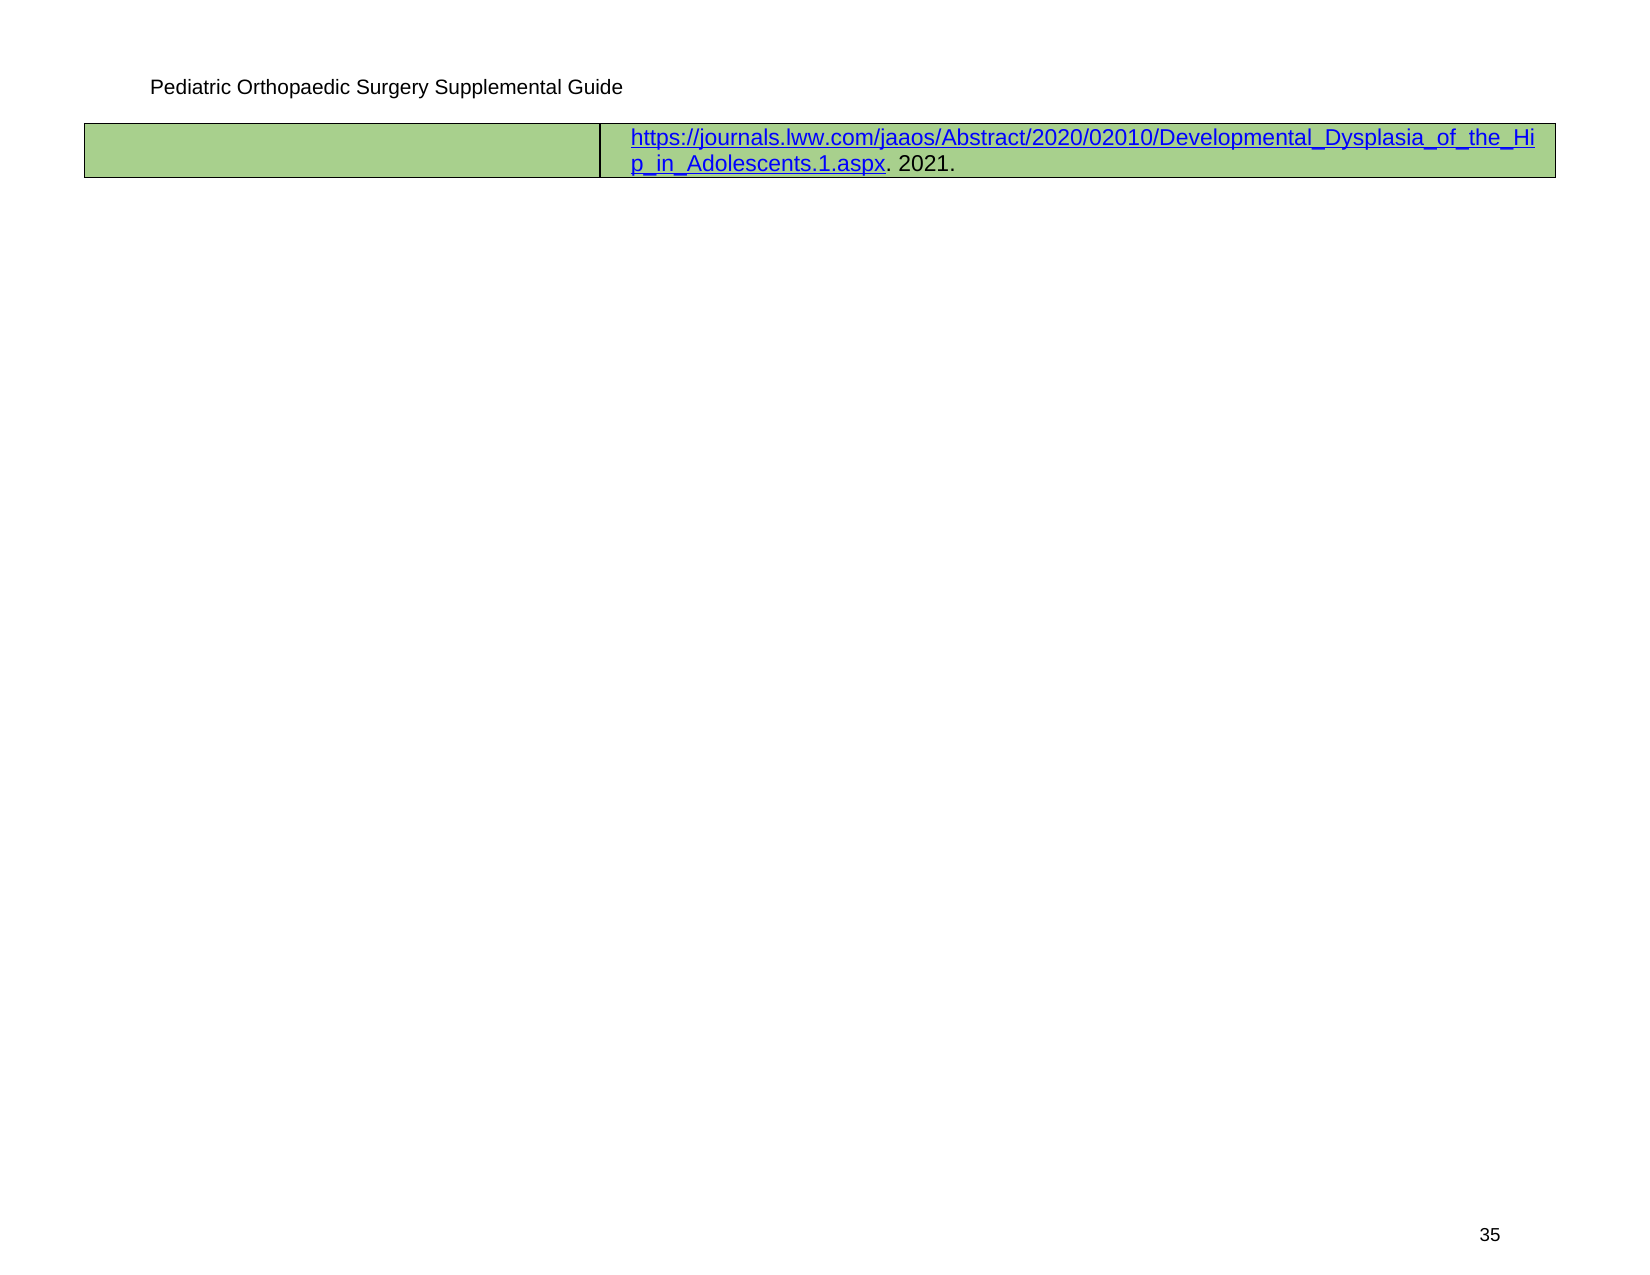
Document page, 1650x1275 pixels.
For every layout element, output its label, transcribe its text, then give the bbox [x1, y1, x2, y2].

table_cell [601, 124, 1555, 177]
table_cell Notes or Resources [85, 124, 599, 177]
